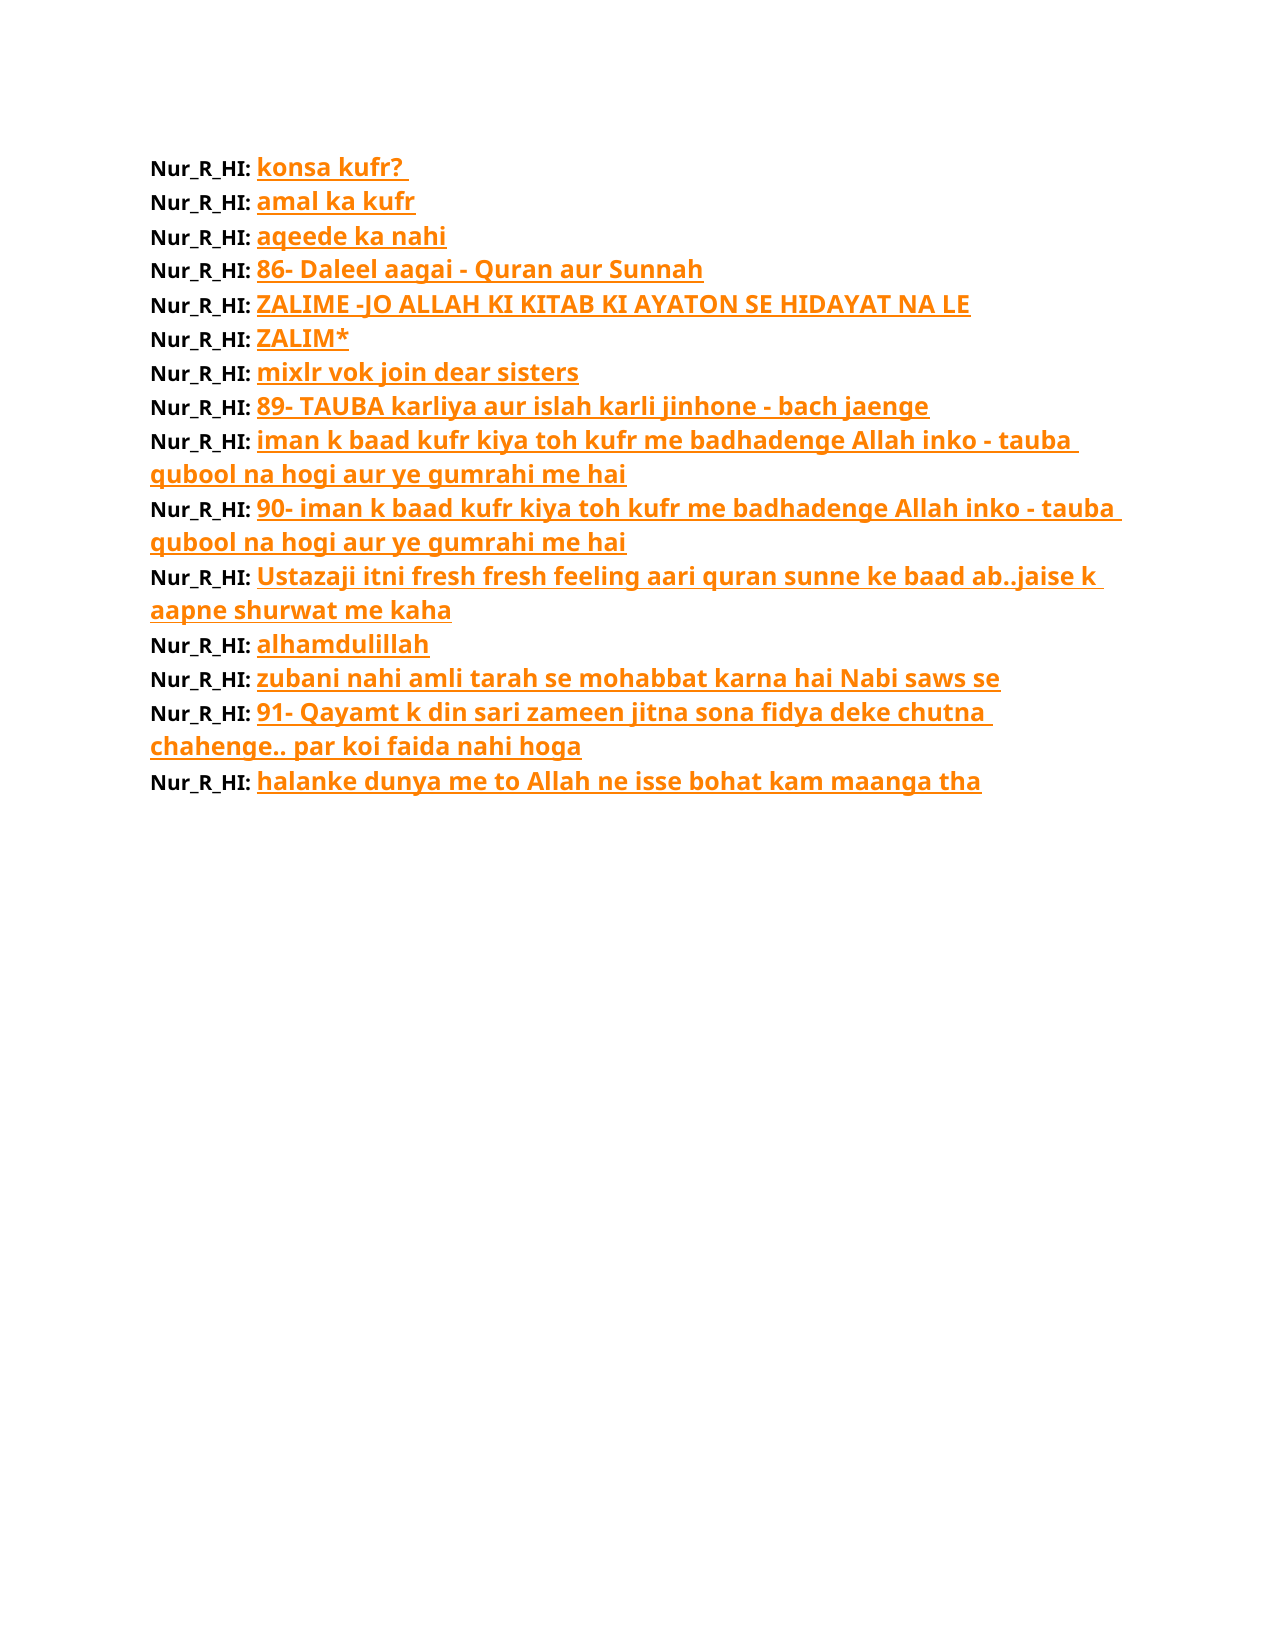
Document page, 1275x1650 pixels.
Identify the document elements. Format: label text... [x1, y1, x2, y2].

text Nur_R_HI: 86- Daleel aagai - Quran aur Sunnah [150, 252, 1125, 286]
text Nur_R_HI: konsa kufr? [150, 150, 1125, 184]
text Nur_R_HI: iman k baad kufr kiya toh kufr me badhadenge Allah inko - tauba qubool na hogi aur ye gumrahi me hai [150, 422, 1125, 491]
text Nur_R_HI: 89- TAUBA karliya aur islah karli jinhone - bach jaenge [150, 388, 1125, 422]
text Nur_R_HI: 91- Qayamt k din sari zameen jitna sona fidya deke chutna chahenge.. par koi faida nahi hoga [150, 695, 1125, 763]
text Nur_R_HI: halanke dunya me to Allah ne isse bohat kam maanga tha [150, 763, 1125, 797]
text Nur_R_HI: mixlr vok join dear sisters [150, 354, 1125, 388]
text Nur_R_HI: zubani nahi amli tarah se mohabbat karna hai Nabi saws se [150, 661, 1125, 695]
text Nur_R_HI: ZALIM* [150, 320, 1125, 354]
text Nur_R_HI: alhamdulillah [150, 627, 1125, 661]
text Nur_R_HI: Ustazaji itni fresh fresh feeling aari quran sunne ke baad ab..jaise k aapne shurwat me kaha [150, 559, 1125, 627]
text Nur_R_HI: amal ka kufr [150, 184, 1125, 218]
text Nur_R_HI: 90- iman k baad kufr kiya toh kufr me badhadenge Allah inko - tauba qubool na hogi aur ye gumrahi me hai [150, 491, 1125, 559]
text Nur_R_HI: ZALIME -JO ALLAH KI KITAB KI AYATON SE HIDAYAT NA LE [150, 286, 1125, 320]
text Nur_R_HI: aqeede ka nahi [150, 218, 1125, 252]
